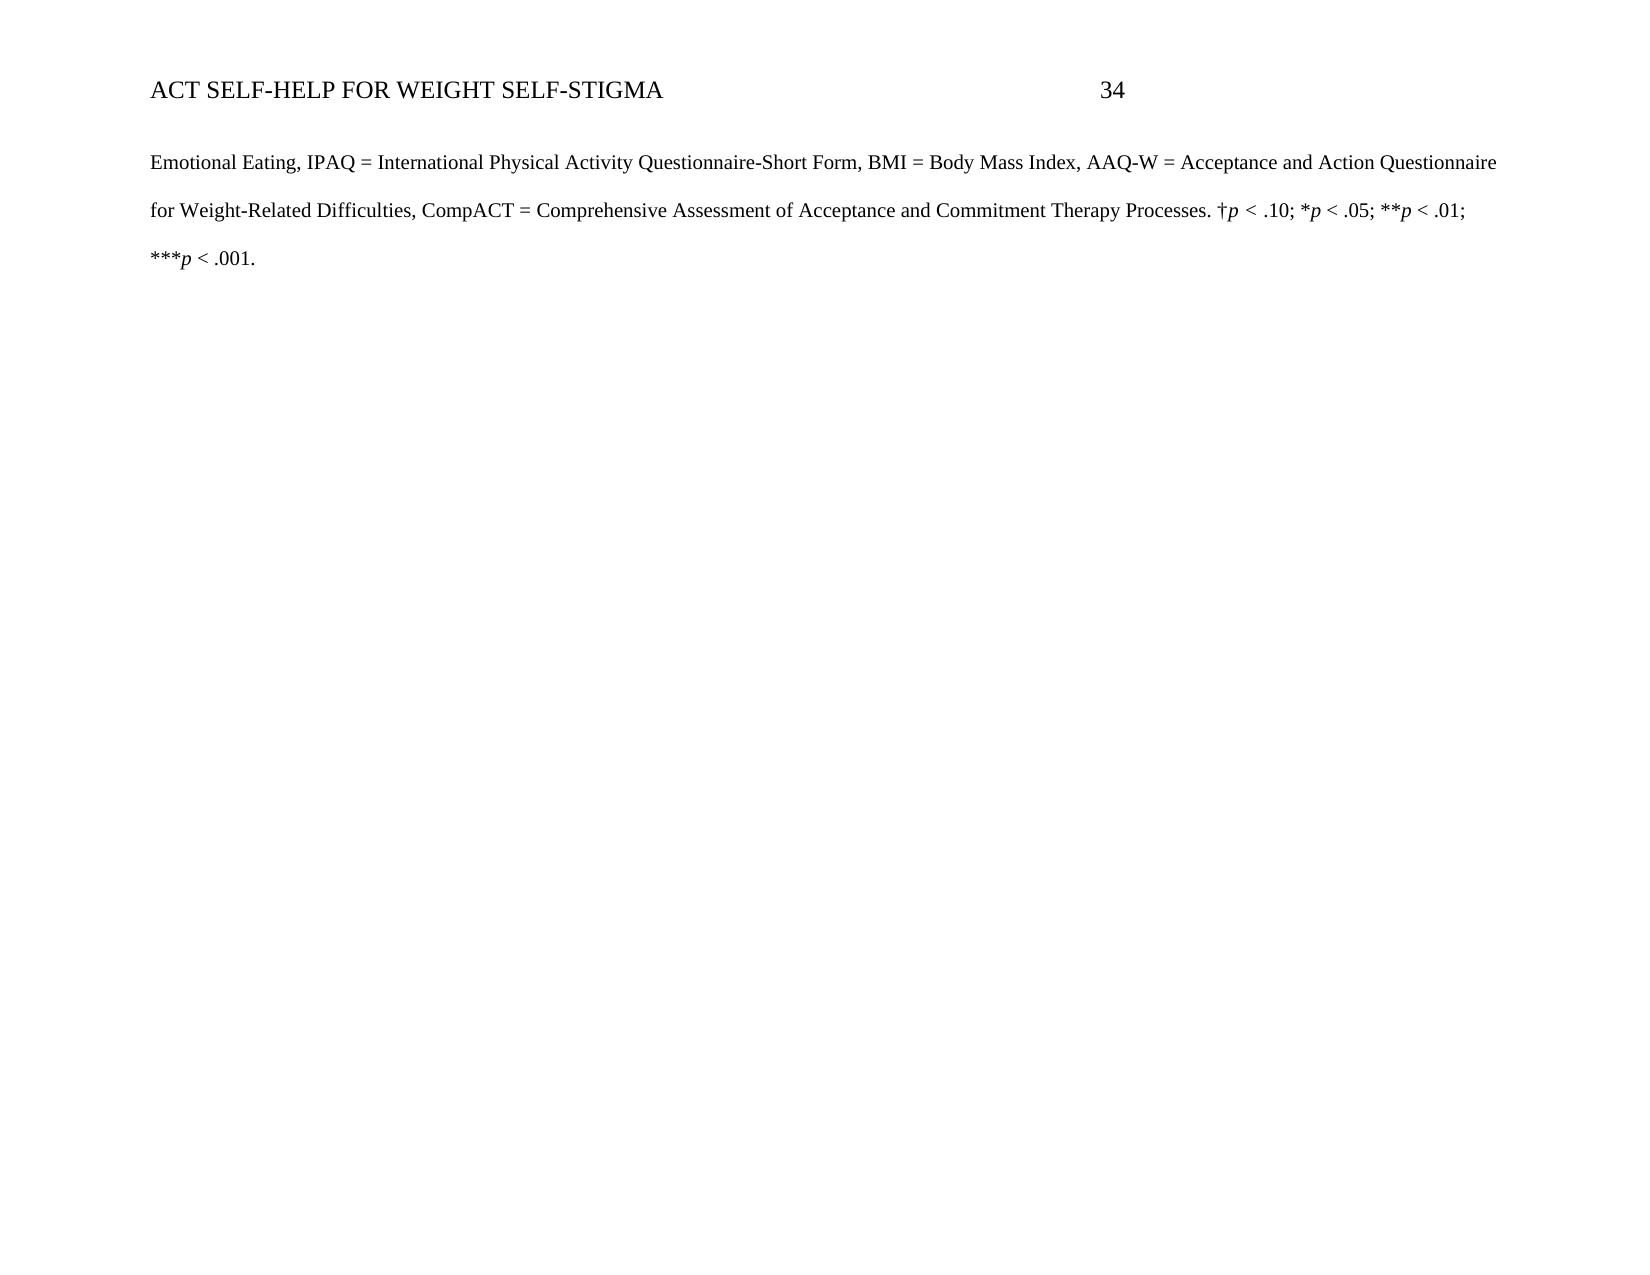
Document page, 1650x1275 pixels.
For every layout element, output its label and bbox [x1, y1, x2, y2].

text [150, 150, 1500, 270]
